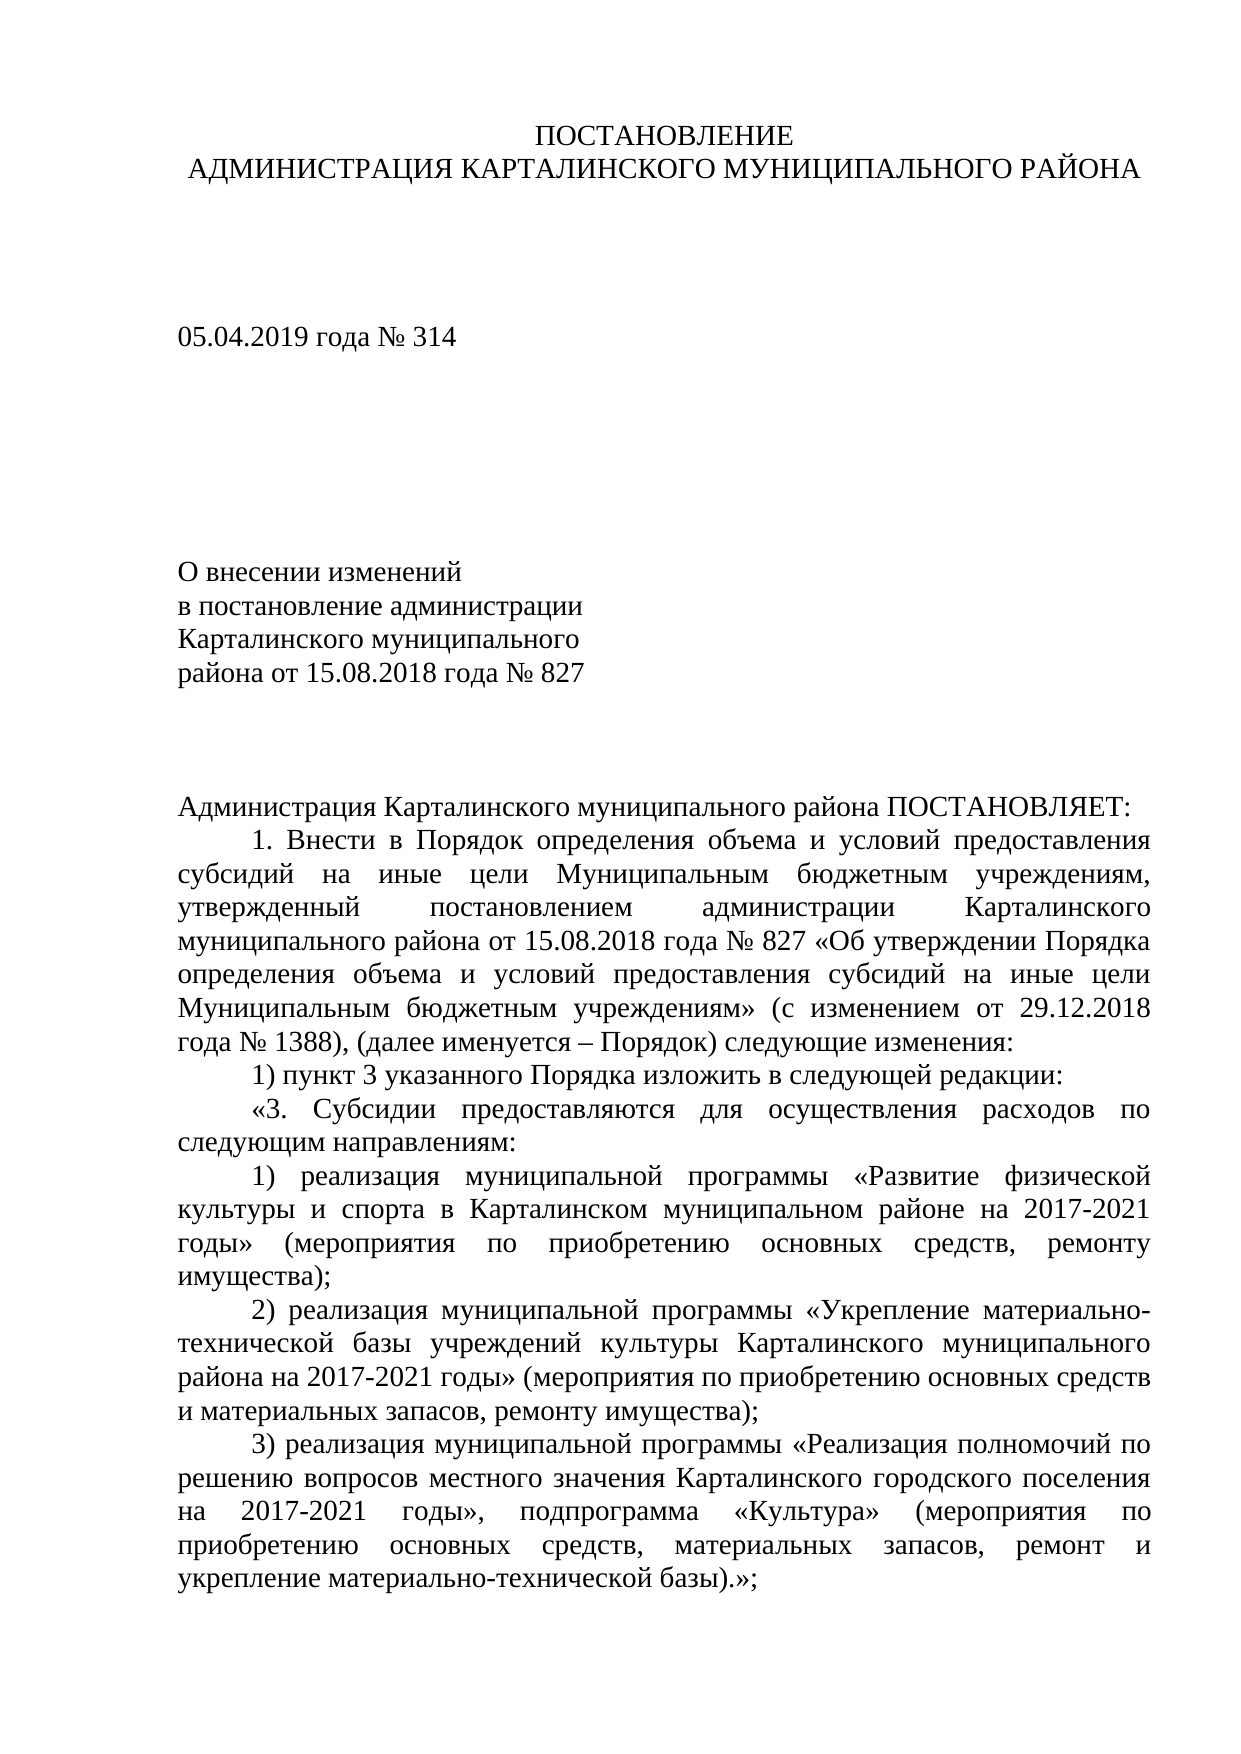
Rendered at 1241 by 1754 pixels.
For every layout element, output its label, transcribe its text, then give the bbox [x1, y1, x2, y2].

text 1) реализация муниципальной программы «Развитие физической культуры и спорта в Карталинском муниципальном районе на 2017-2021 годы» (мероприятия по приобретению основных средств, ремонту имущества); [177, 1158, 1152, 1292]
text 1. Внести в Порядок определения объема и условий предоставления субсидий на иные цели Муниципальным бюджетным учреждениям, утвержденный постановлением администрации Карталинского муниципального района от 15.08.2018 года № 827 «Об утверждении Порядка определения объема и условий предоставления субсидий на иные цели Муниципальным бюджетным учреждениям» (с изменением от 29.12.2018 года № 1388), (далее именуется – Порядок) следующие изменения: [177, 822, 1152, 1057]
text 2) реализация муниципальной программы «Укрепление материально-технической базы учреждений культуры Карталинского муниципального района на 2017-2021 годы» (мероприятия по приобретению основных средств и материальных запасов, ремонту имущества); [177, 1292, 1152, 1426]
text 05.04.2019 года № 314 [177, 319, 1152, 353]
text 1) пункт 3 указанного Порядка изложить в следующей редакции: [177, 1057, 1152, 1091]
text в постановление администрации [177, 588, 1152, 621]
text ПОСТАНОВЛЕНИЕ [177, 118, 1152, 152]
text 3) реализация муниципальной программы «Реализация полномочий по решению вопросов местного значения Карталинского городского поселения на 2017-2021 годы», подпрограмма «Культура» (мероприятия по приобретению основных средств, материальных запасов, ремонт и укрепление материально-технической базы).»; [177, 1426, 1152, 1594]
text АДМИНИСТРАЦИЯ КАРТАЛИНСКОГО МУНИЦИПАЛЬНОГО РАЙОНА [177, 152, 1152, 185]
text Карталинского муниципального [177, 621, 1152, 655]
text «3. Субсидии предоставляются для осуществления расходов по следующим направлениям: [177, 1091, 1152, 1158]
text района от 15.08.2018 года № 827 [177, 655, 1152, 688]
text О внесении изменений [177, 554, 1152, 588]
text Администрация Карталинского муниципального района ПОСТАНОВЛЯЕТ: [177, 789, 1152, 822]
